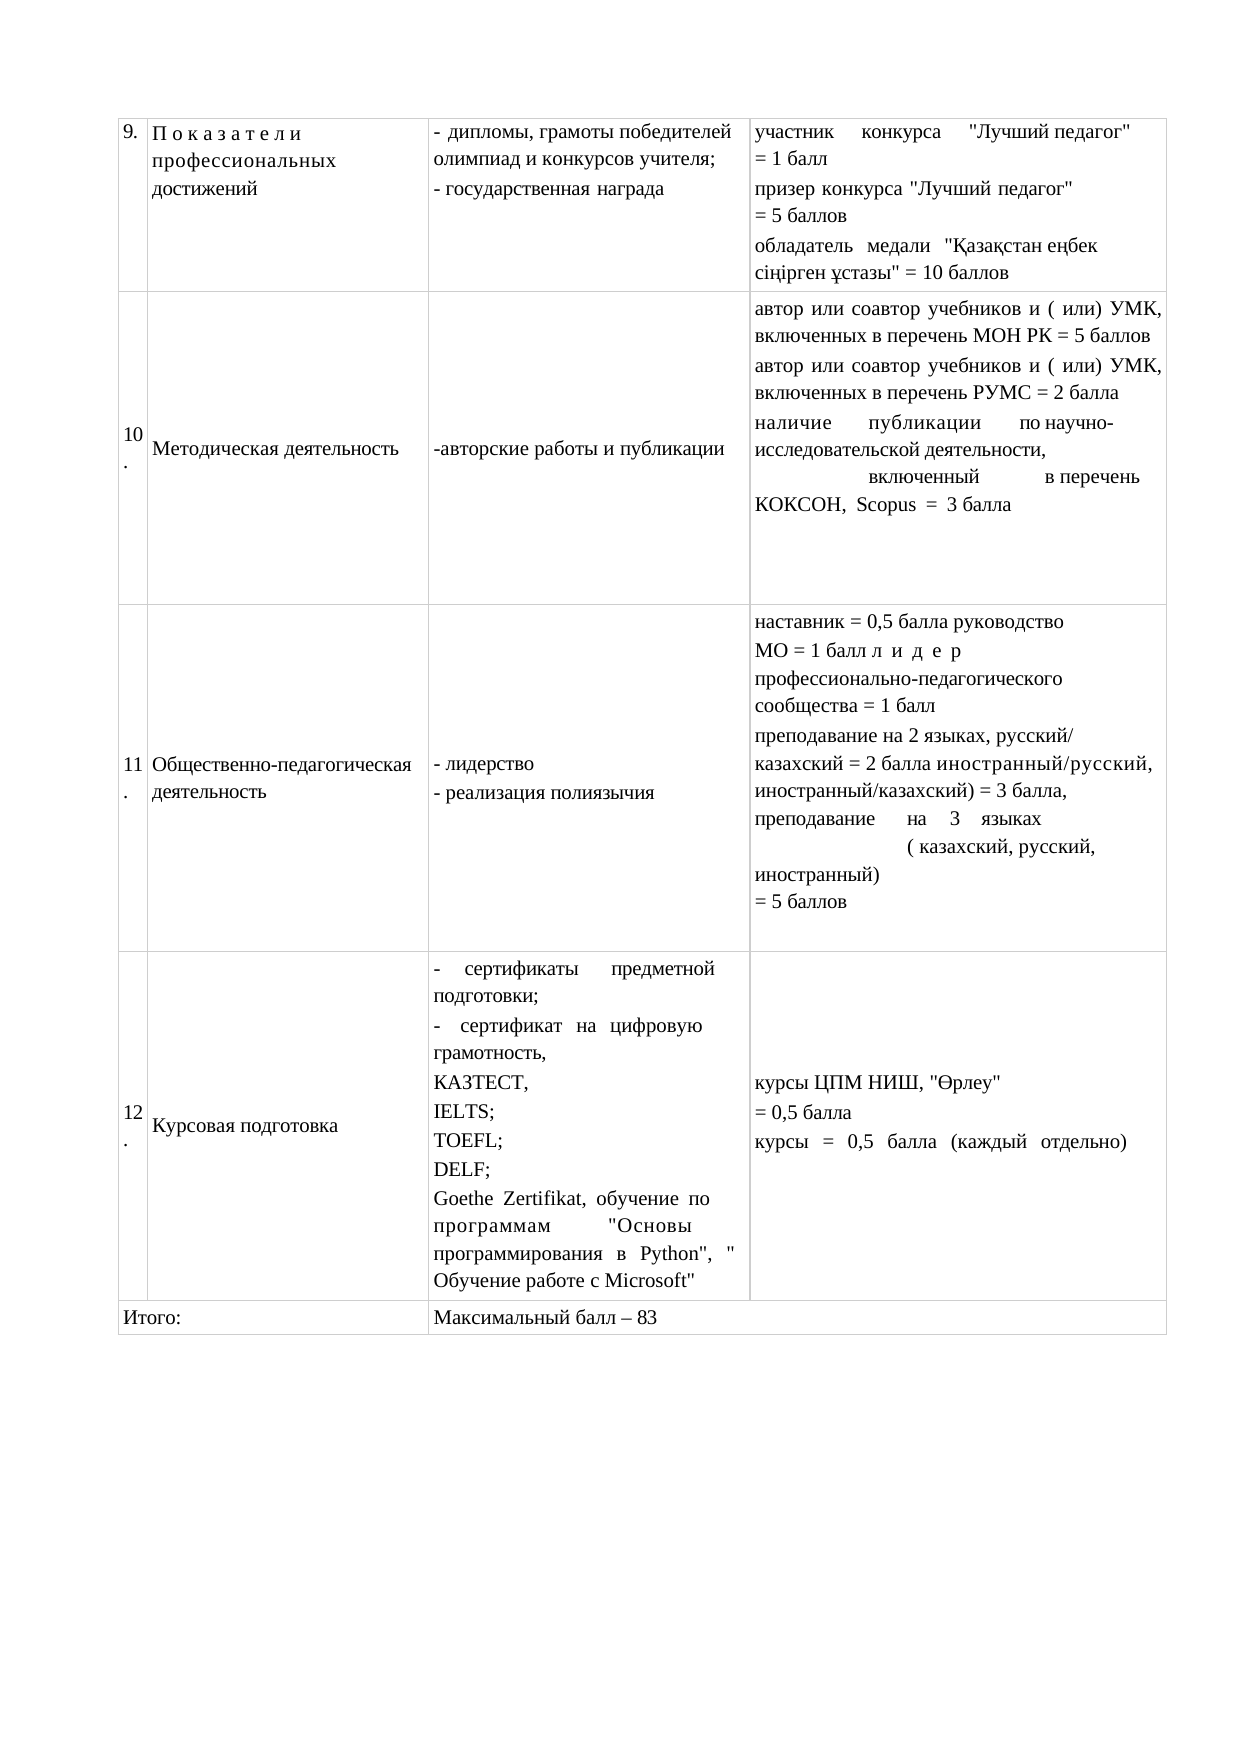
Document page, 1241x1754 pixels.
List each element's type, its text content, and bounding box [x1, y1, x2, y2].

table_cell Общественно-педагогическая деятельность [148, 605, 428, 951]
table_cell наставник = 0,5 балла руководство МО = 1 балл л и д е р профессионально-педагогического сообщества = 1 балл преподавание на 2 языках, русский/ казахский = 2 балла иностранный/русский, иностранный/казахский) = 3 балла, преподавание на 3 языках ( казахский, русский, иностранный) = 5 баллов [751, 605, 1166, 951]
table_cell -авторские работы и публикации [429, 292, 749, 604]
table_cell дипломы, грамоты победителей олимпиад и конкурсов учителя; государственная награда [429, 119, 749, 291]
table_cell сертификаты предметной подготовки; сертификат на цифровую грамотность, КАЗТЕСТ, IELTS; TOEFL; DELF; Goethe Zertifikat, обучение по программам "Основы программирования в Python", " Обучение работе с Microsoft" [429, 952, 749, 1299]
table_cell автор или соавтор учебников и ( или) УМК, включенных в перечень МОН РК = 5 баллов автор или соавтор учебников и ( или) УМК, включенных в перечень РУМС = 2 балла наличие публикации по научно-исследовательской деятельности, включенный в перечень КОКСОН, Scopus = 3 балла [751, 292, 1166, 604]
table_cell 12 . [119, 952, 147, 1299]
table_cell 10 . [119, 292, 147, 604]
table_cell Итого: [119, 1301, 428, 1334]
table_cell 11 . [119, 605, 147, 951]
table_cell курсы ЦПМ НИШ, "Өрлеу" = 0,5 балла курсы = 0,5 балла (каждый отдельно) [751, 952, 1166, 1299]
table_cell Максимальный балл – 83 [429, 1301, 1166, 1334]
table_cell Методическая деятельность [148, 292, 428, 604]
table_cell П о к а з а т е л и профессиональных достижений [148, 119, 428, 291]
table_cell лидерство реализация полиязычия [429, 605, 749, 951]
table_cell 9. [119, 119, 147, 291]
table_cell участник конкурса "Лучший педагог" = 1 балл призер конкурса "Лучший педагог" = 5 баллов обладатель медали "Қазақстан еңбек сіңірген ұстазы" = 10 баллов [751, 119, 1166, 291]
table_cell Курсовая подготовка [148, 952, 428, 1299]
